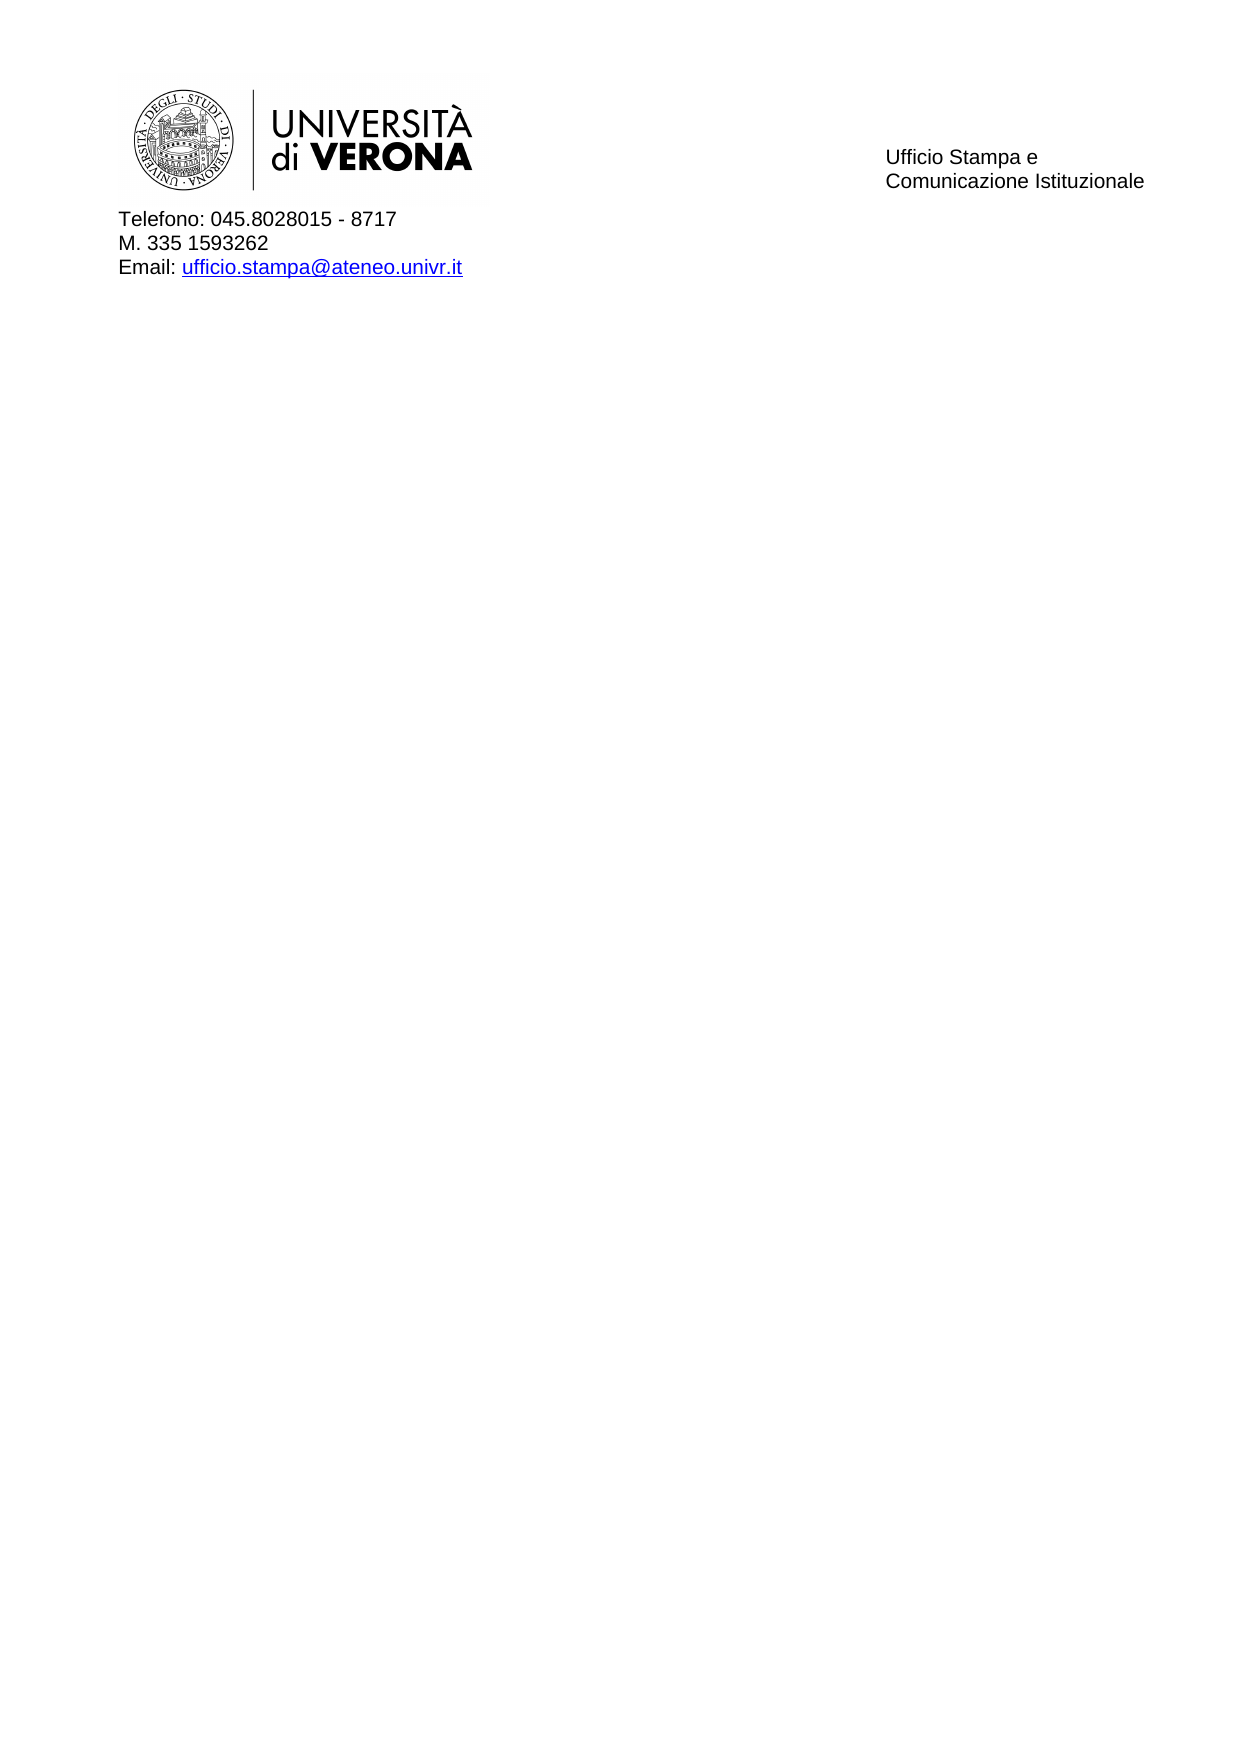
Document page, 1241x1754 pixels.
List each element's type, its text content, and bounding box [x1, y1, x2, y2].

text M. 335 1593262 [118, 231, 1122, 254]
picture [118, 73, 490, 207]
text Email: ufficio.stampa@ateneo.univr.it [118, 254, 1122, 278]
text Telefono: 045.8028015 - 8717 [118, 207, 1122, 231]
